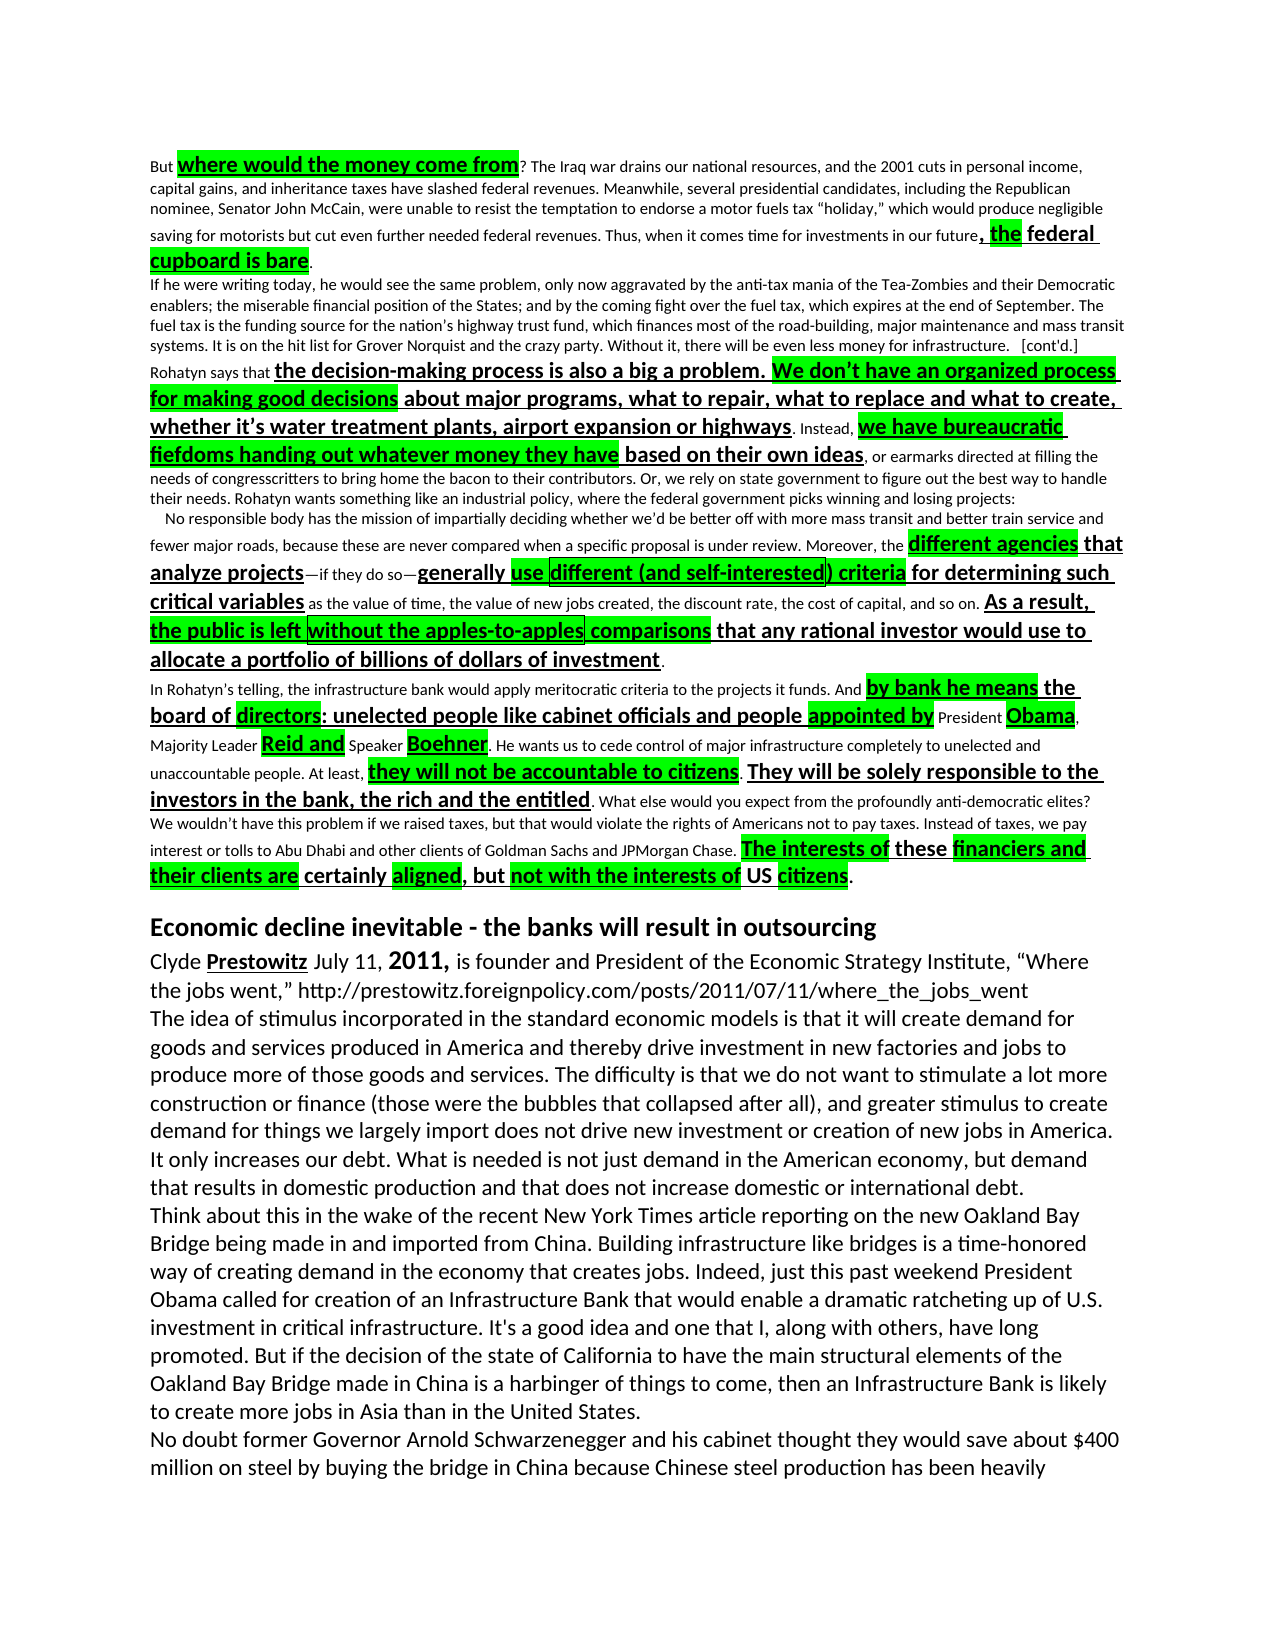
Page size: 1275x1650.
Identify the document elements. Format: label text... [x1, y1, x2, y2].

subtitle Economic decline inevitable - the banks will result in outsourcing [150, 911, 1125, 943]
text Clyde Prestowitz July 11, 2011, is founder and President of the Economic Strategy Institute, “Where the jobs went,” http://prestowitz.foreignpolicy.com/posts/2011/07/11/where_the_jobs_went [150, 943, 1125, 1004]
text In Rohatyn’s telling, the infrastructure bank would apply meritocratic criteria to the projects it funds. And by bank he means the board of directors: unelected people like cabinet officials and people appointed by President Obama, Majority Leader Reid and Speaker Boehner. He wants us to cede control of major infrastructure completely to unelected and unaccountable people. At least, they will not be accountable to citizens. They will be solely responsible to the investors in the bank, the rich and the entitled. What else would you expect from the profoundly anti-democratic elites? [150, 673, 1125, 813]
text No responsible body has the mission of impartially deciding whether we’d be better off with more mass transit and better train service and fewer major roads, because these are never compared when a specific proposal is under review. Moreover, the different agencies that analyze projects—if they do so—generally use different (and self-interested) criteria for determining such critical variables as the value of time, the value of new jobs created, the discount rate, the cost of capital, and so on. As a result, the public is left without the apples-to-apples comparisons that any rational investor would use to allocate a portfolio of billions of dollars of investment. [150, 509, 1125, 673]
text The idea of stimulus incorporated in the standard economic models is that it will create demand for goods and services produced in America and thereby drive investment in new factories and jobs to produce more of those goods and services. The difficulty is that we do not want to stimulate a lot more construction or finance (those were the bubbles that collapsed after all), and greater stimulus to create demand for things we largely import does not drive new investment or creation of new jobs in America. It only increases our debt. What is needed is not just demand in the American economy, but demand that results in domestic production and that does not increase domestic or international debt. [150, 1004, 1125, 1201]
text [150, 1425, 1125, 1481]
text If he were writing today, he would see the same problem, only now aggravated by the anti-tax mania of the Tea-Zombies and their Democratic enablers; the miserable financial position of the States; and by the coming fight over the fuel tax, which expires at the end of September. The fuel tax is the funding source for the nation’s highway trust fund, which finances most of the road-building, major maintenance and mass transit systems. It is on the hit list for Grover Norquist and the crazy party. Without it, there will be even less money for infrastructure. [cont'd.] [150, 275, 1125, 356]
text Think about this in the wake of the recent New York Times article reporting on the new Oakland Bay Bridge being made in and imported from China. Building infrastructure like bridges is a time-honored way of creating demand in the economy that creates jobs. Indeed, just this past weekend President Obama called for creation of an Infrastructure Bank that would enable a dramatic ratcheting up of U.S. investment in critical infrastructure. It's a good idea and one that I, along with others, have long promoted. But if the decision of the state of California to have the main structural elements of the Oakland Bay Bridge made in China is a harbinger of things to come, then an Infrastructure Bank is likely to create more jobs in Asia than in the United States. [150, 1201, 1125, 1425]
text We wouldn’t have this problem if we raised taxes, but that would violate the rights of Americans not to pay taxes. Instead of taxes, we pay interest or tolls to Abu Dhabi and other clients of Goldman Sachs and JPMorgan Chase. The interests of these financiers and their clients are certainly aligned, but not with the interests of US citizens. [150, 813, 1125, 890]
text Rohatyn says that the decision-making process is also a big a problem. We don’t have an organized process for making good decisions about major programs, what to repair, what to replace and what to create, whether it’s water treatment plants, airport expansion or highways. Instead, we have bureaucratic fiefdoms handing out whatever money they have based on their own ideas, or earmarks directed at filling the needs of congresscritters to bring home the bacon to their contributors. Or, we rely on state government to figure out the best way to handle their needs. Rohatyn wants something like an industrial policy, where the federal government picks winning and losing projects: [150, 356, 1125, 509]
text But where would the money come from? The Iraq war drains our national resources, and the 2001 cuts in personal income, capital gains, and inheritance taxes have slashed federal revenues. Meanwhile, several presidential candidates, including the Republican nominee, Senator John McCain, were unable to resist the temptation to endorse a motor fuels tax “holiday,” which would produce negligible saving for motorists but cut even further needed federal revenues. Thus, when it comes time for investments in our future, the federal cupboard is bare. [150, 150, 1125, 275]
